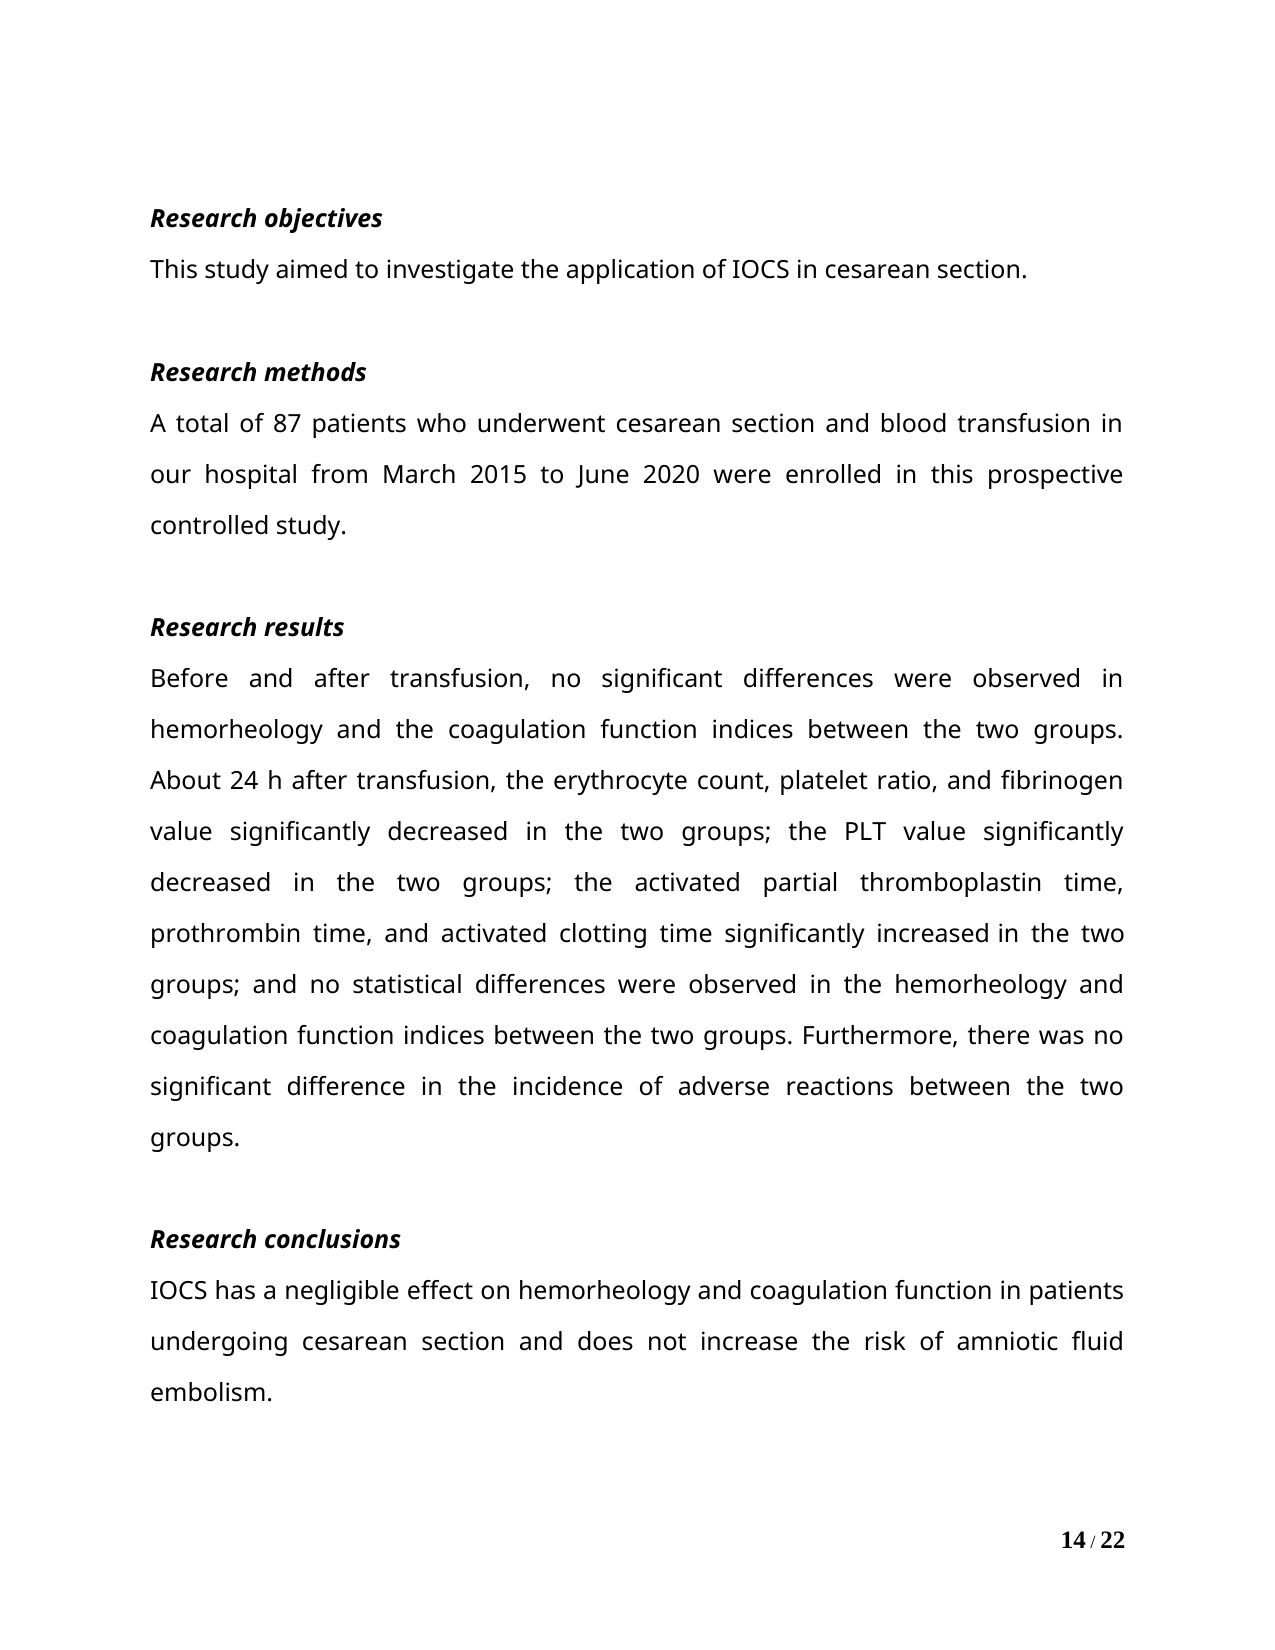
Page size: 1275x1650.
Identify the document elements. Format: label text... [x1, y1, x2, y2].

text Research results [150, 609, 1125, 643]
text Before and after transfusion, no significant differences were observed in hemorheology and the coagulation function indices between the two groups. About 24 h after transfusion, the erythrocyte count, platelet ratio, and fibrinogen value significantly decreased in the two groups; the PLT value significantly decreased in the two groups; the activated partial thromboplastin time, prothrombin time, and activated clotting time significantly increased in the two groups; and no statistical differences were observed in the hemorheology and coagulation function indices between the two groups. Furthermore, there was no significant difference in the incidence of adverse reactions between the two groups. [150, 660, 1125, 1154]
text Research conclusions [150, 1222, 1125, 1256]
text This study aimed to investigate the application of IOCS in cesarean section. [150, 252, 1125, 286]
text Research objectives [150, 201, 1125, 235]
text IOCS has a negligible effect on hemorheology and coagulation function in patients undergoing cesarean section and does not increase the risk of amniotic fluid embolism. [150, 1273, 1125, 1409]
text A total of 87 patients who underwent cesarean section and blood transfusion in our hospital from March 2015 to June 2020 were enrolled in this prospective controlled study. [150, 405, 1125, 541]
text Research methods [150, 354, 1125, 388]
